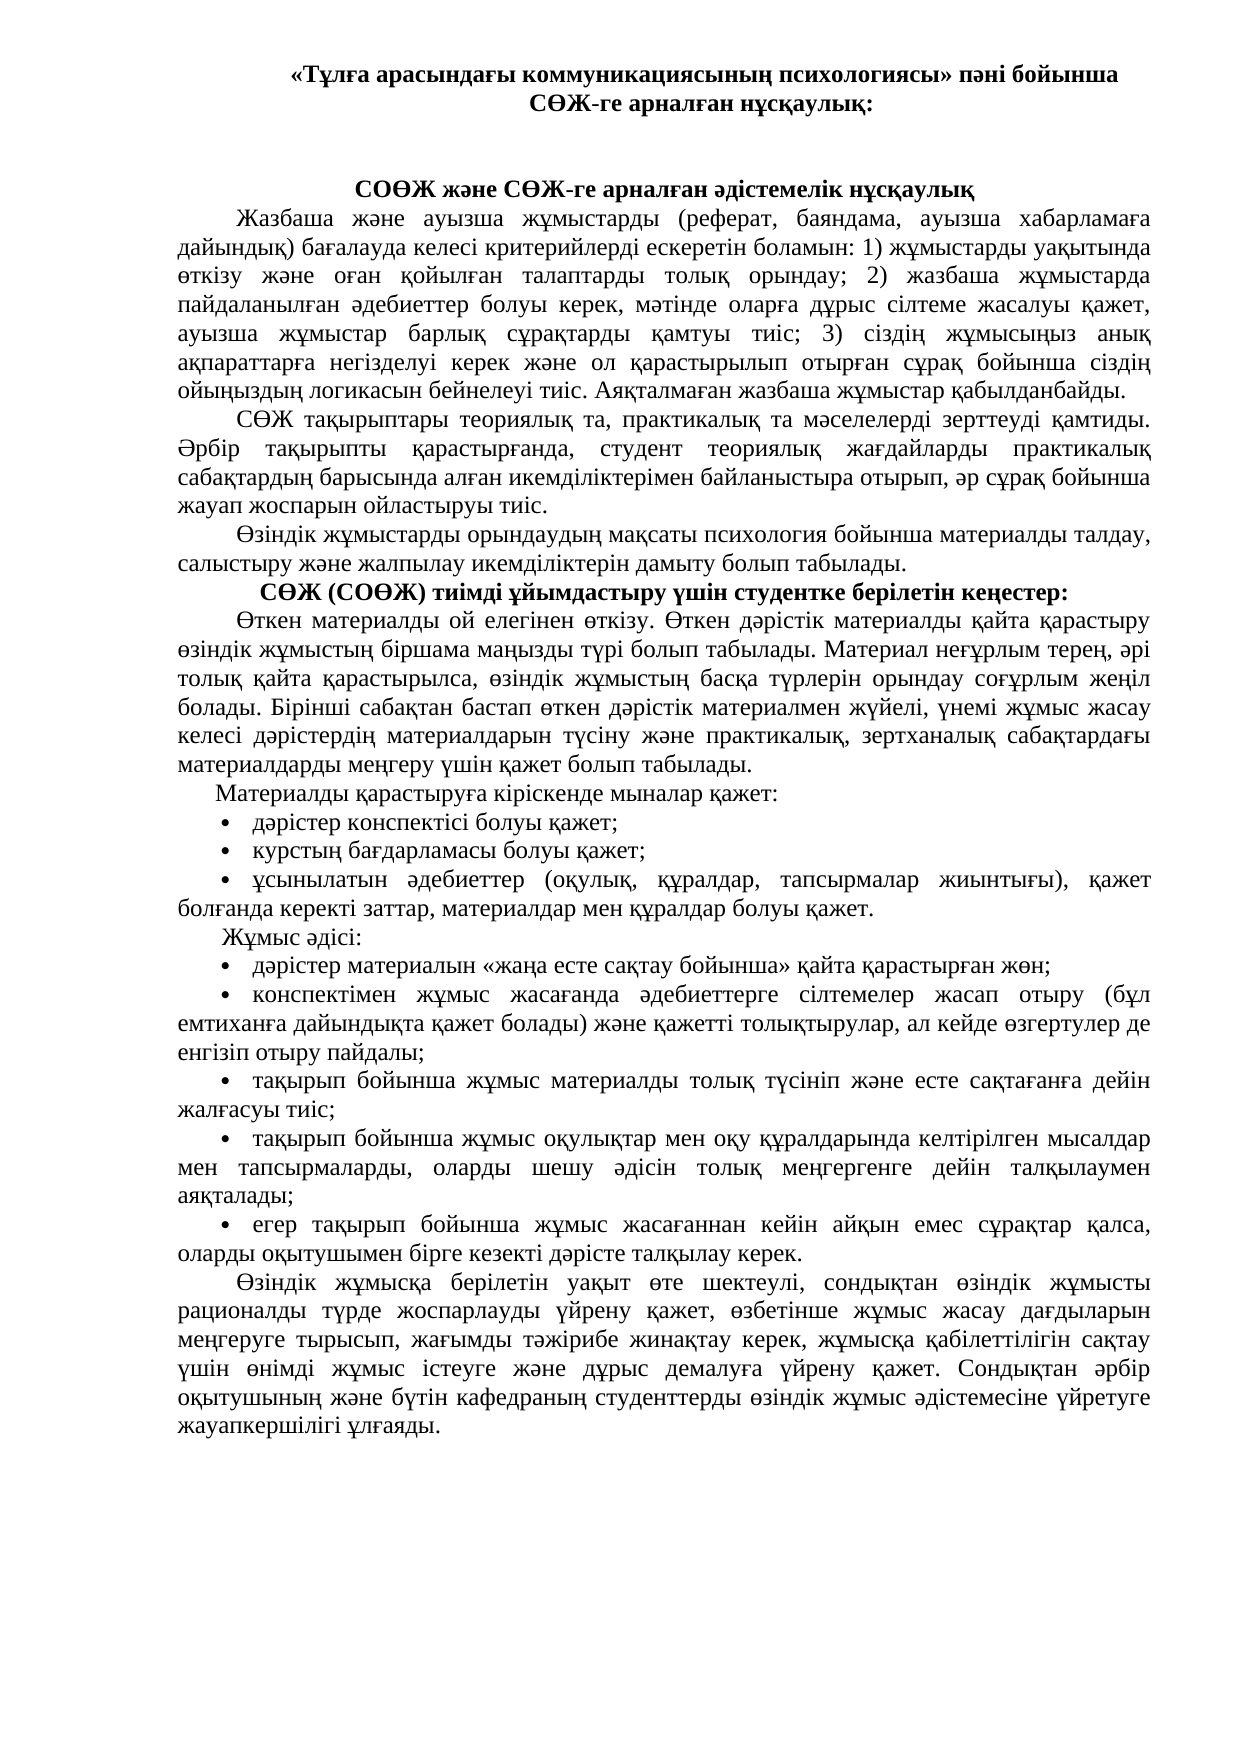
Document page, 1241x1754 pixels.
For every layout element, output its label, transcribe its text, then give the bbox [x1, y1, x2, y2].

text Материалды қарастыруға кіріскенде мыналар қажет: [177, 778, 1152, 807]
text Өзіндік жұмысқа берілетін уақыт өте шектеулі, сондықтан өзіндік жұмысты рационалды түрде жоспарлауды үйрену қажет, өзбетінше жұмыс жасау дағдыларын меңгеруге тырысып, жағымды тәжірибе жинақтау керек, жұмысқа қабілеттілігін сақтау үшін өнімді жұмыс істеуге және дұрыс демалуға үйрену қажет. Сондықтан әрбір оқытушының және бүтін кафедраның студенттерды өзіндік жұмыс әдістемесіне үйретуге жауапкершілігі ұлғаяды. [177, 1267, 1152, 1439]
list курстың бағдарламасы болуы қажет; [177, 835, 1152, 864]
text Жазбаша және ауызша жұмыстарды (реферат, баяндама, ауызша хабарламаға дайындық) бағалауда келесі критерийлерді ескеретін боламын: 1) жұмыстарды уақытында өткізу және оған қойылған талаптарды толық орындау; 2) жазбаша жұмыстарда пайдаланылған әдебиеттер болуы керек, мәтінде оларға дұрыс сілтеме жасалуы қажет, ауызша жұмыстар барлық сұрақтарды қамтуы тиіс; 3) сіздің жұмысыңыз анық ақпараттарға негізделуі керек және ол қарастырылып отырған сұрақ бойынша сіздің ойыңыздың логикасын бейнелеуі тиіс. Аяқталмаған жазбаша жұмыстар қабылданбайды. [177, 203, 1152, 404]
text Жұмыс әдісі: [177, 922, 1152, 950]
list конспектімен жұмыс жасағанда әдебиеттерге сілтемелер жасап отыру (бұл емтиханға дайындықта қажет болады) және қажетті толықтырулар, ал кейде өзгертулер де енгізіп отыру пайдалы; [177, 979, 1152, 1065]
text СОӨЖ және СӨЖ-ге арналған әдістемелік нұсқаулық [177, 174, 1152, 203]
text Өткен материалды ой елегінен өткізу. Өткен дәрістік материалды қайта қарастыру өзіндік жұмыстың біршама маңызды түрі болып табылады. Материал неғұрлым терең, әрі толық қайта қарастырылса, өзіндік жұмыстың басқа түрлерін орындау соғұрлым жеңіл болады. Бірінші сабақтан бастап өткен дәрістік материалмен жүйелі, үнемі жұмыс жасау келесі дәрістердің материалдарын түсіну және практикалық, зертханалық сабақтардағы материалдарды меңгеру үшін қажет болып табылады. [177, 605, 1152, 778]
list тақырып бойынша жұмыс материалды толық түсініп және есте сақтағанға дейін жалғасуы тиіс; [177, 1065, 1152, 1123]
list дәрістер материалын «жаңа есте сақтау бойынша» қайта қарастырған жөн; [177, 950, 1152, 979]
list тақырып бойынша жұмыс оқулықтар мен оқу құралдарында келтірілген мысалдар мен тапсырмаларды, оларды шешу әдісін толық меңгергенге дейін талқылаумен аяқталады; [177, 1123, 1152, 1209]
list дәрістер конспектісі болуы қажет; [177, 807, 1152, 835]
text СӨЖ-ге арналған нұсқаулық: [177, 88, 1152, 117]
list егер тақырып бойынша жұмыс жасағаннан кейін айқын емес сұрақтар қалса, оларды оқытушымен бірге кезекті дәрісте талқылау керек. [177, 1209, 1152, 1267]
text «Тұлға арасындағы коммуникациясының психологиясы» пәнi бойынша [177, 59, 1152, 88]
text СӨЖ (СОӨЖ) тиімді ұйымдастыру үшін студентке берілетін кеңестер: [177, 577, 1152, 605]
text СӨЖ тақырыптары теориялық та, практикалық та мәселелерді зерттеуді қамтиды. Әрбір тақырыпты қарастырғанда, студент теориялық жағдайларды практикалық сабақтардың барысында алған икемділіктерімен байланыстыра отырып, әр сұрақ бойынша жауап жоспарын ойластыруы тиіс. [177, 404, 1152, 519]
text Өзіндік жұмыстарды орындаудың мақсаты психология бойынша материалды талдау, салыстыру және жалпылау икемділіктерін дамыту болып табылады. [177, 519, 1152, 577]
list ұсынылатын әдебиеттер (оқулық, құралдар, тапсырмалар жиынтығы), қажет болғанда керекті заттар, материалдар мен құралдар болуы қажет. [177, 864, 1152, 922]
